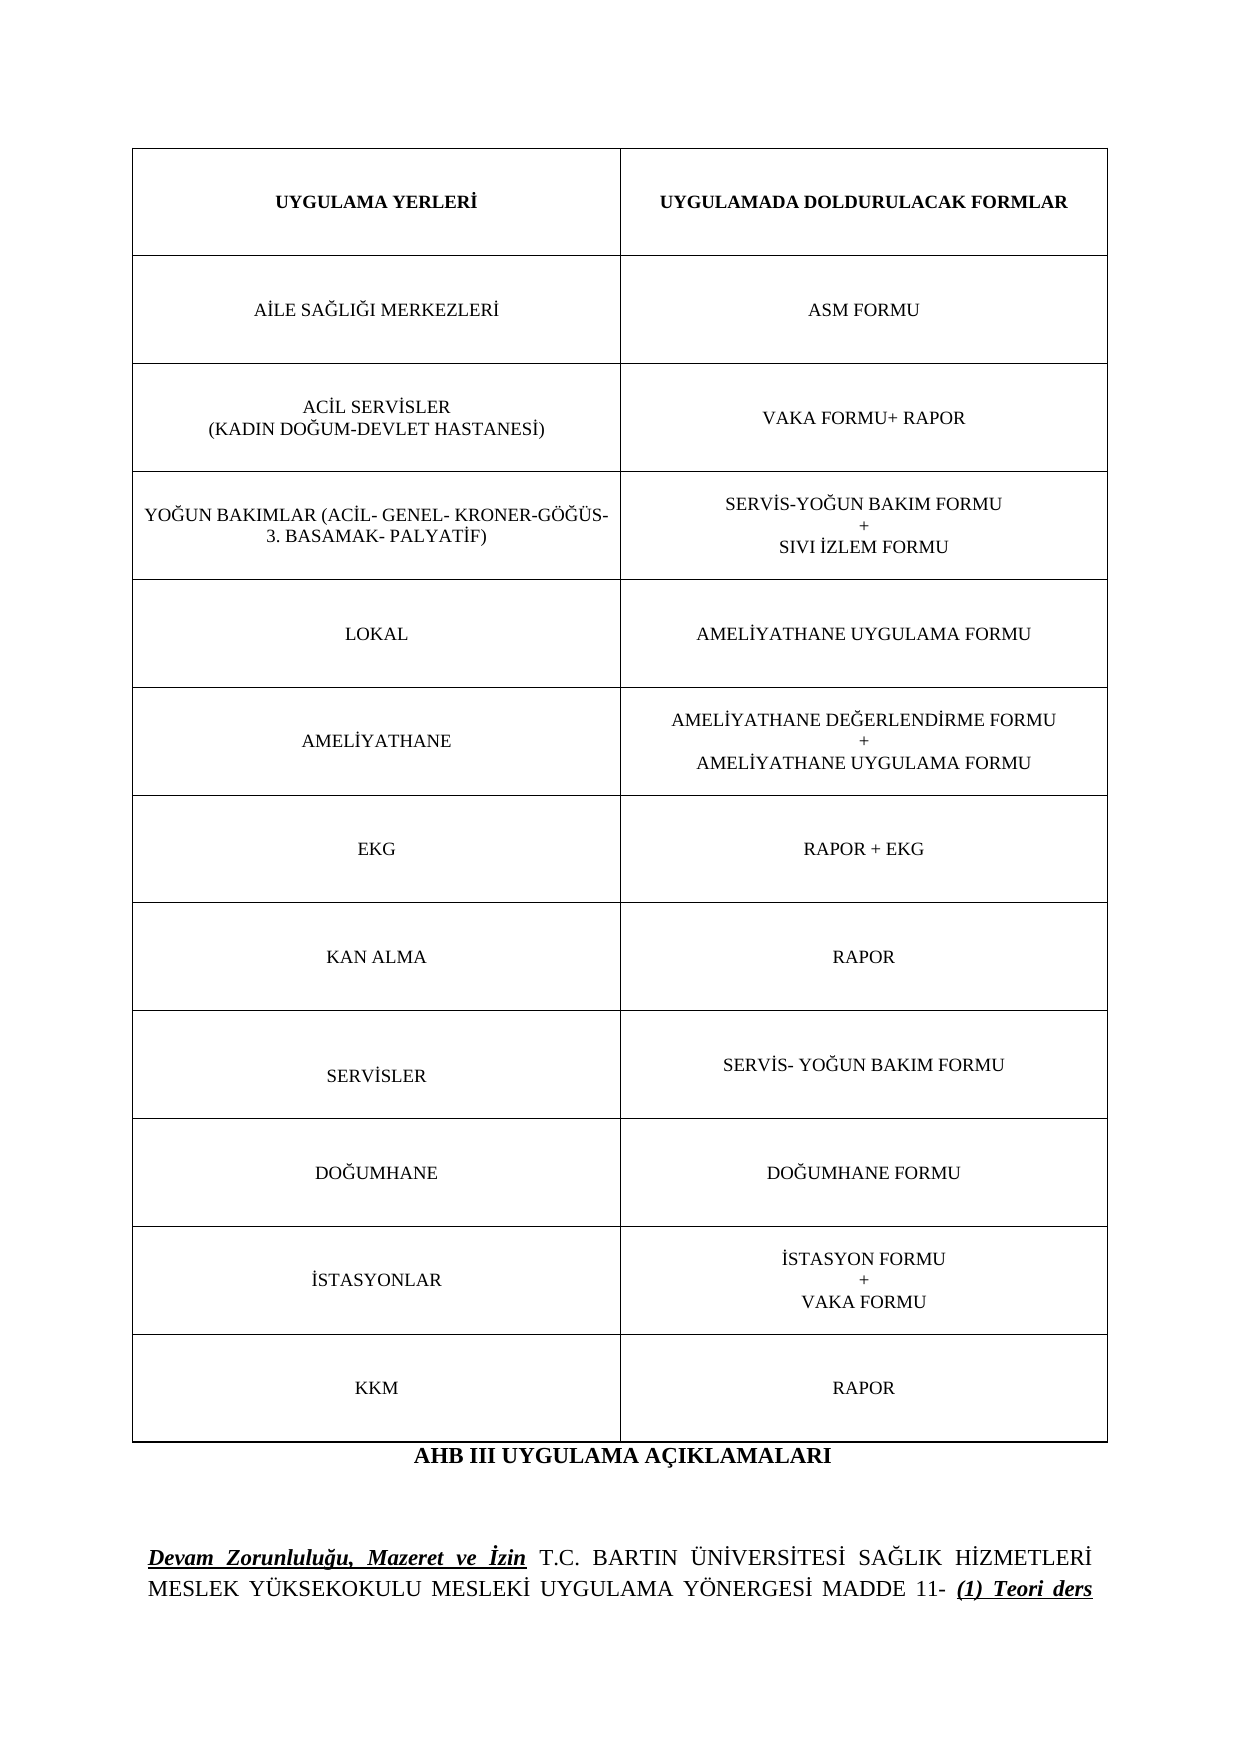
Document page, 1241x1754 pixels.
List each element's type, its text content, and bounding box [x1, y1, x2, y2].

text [148, 1544, 1093, 1601]
table_cell LOKAL [133, 580, 620, 687]
table_cell YOĞUN BAKIMLAR (ACİL- GENEL- KRONER-GÖĞÜS- 3. BASAMAK- PALYATİF) [133, 472, 620, 579]
table_cell SERVİS- YOĞUN BAKIM FORMU [621, 1011, 1107, 1118]
table_cell DOĞUMHANE [133, 1119, 620, 1226]
table_cell ACİL SERVİSLER (KADIN DOĞUM-DEVLET HASTANESİ) [133, 364, 620, 471]
table_cell İSTASYONLAR [133, 1227, 620, 1333]
table_header UYGULAMA YERLERİ [133, 149, 620, 255]
table_cell VAKA FORMU+ RAPOR [621, 364, 1107, 471]
table_cell AİLE SAĞLIĞI MERKEZLERİ [133, 256, 620, 363]
table_cell AMELİYATHANE DEĞERLENDİRME FORMU + AMELİYATHANE UYGULAMA FORMU [621, 688, 1107, 794]
table_cell RAPOR [621, 903, 1107, 1010]
table_cell KKM [133, 1335, 620, 1441]
table_cell SERVİSLER [133, 1011, 620, 1118]
table_cell RAPOR [621, 1335, 1107, 1441]
text AHB III UYGULAMA AÇIKLAMALARI [148, 1443, 1093, 1469]
table_cell RAPOR + EKG [621, 796, 1107, 902]
table_cell ASM FORMU [621, 256, 1107, 363]
table_cell AMELİYATHANE [133, 688, 620, 794]
table_cell İSTASYON FORMU + VAKA FORMU [621, 1227, 1107, 1333]
table_cell SERVİS-YOĞUN BAKIM FORMU + SIVI İZLEM FORMU [621, 472, 1107, 579]
table_cell KAN ALMA [133, 903, 620, 1010]
table_cell DOĞUMHANE FORMU [621, 1119, 1107, 1226]
table_cell EKG [133, 796, 620, 902]
table_header UYGULAMADA DOLDURULACAK FORMLAR [621, 149, 1107, 255]
table_cell AMELİYATHANE UYGULAMA FORMU [621, 580, 1107, 687]
